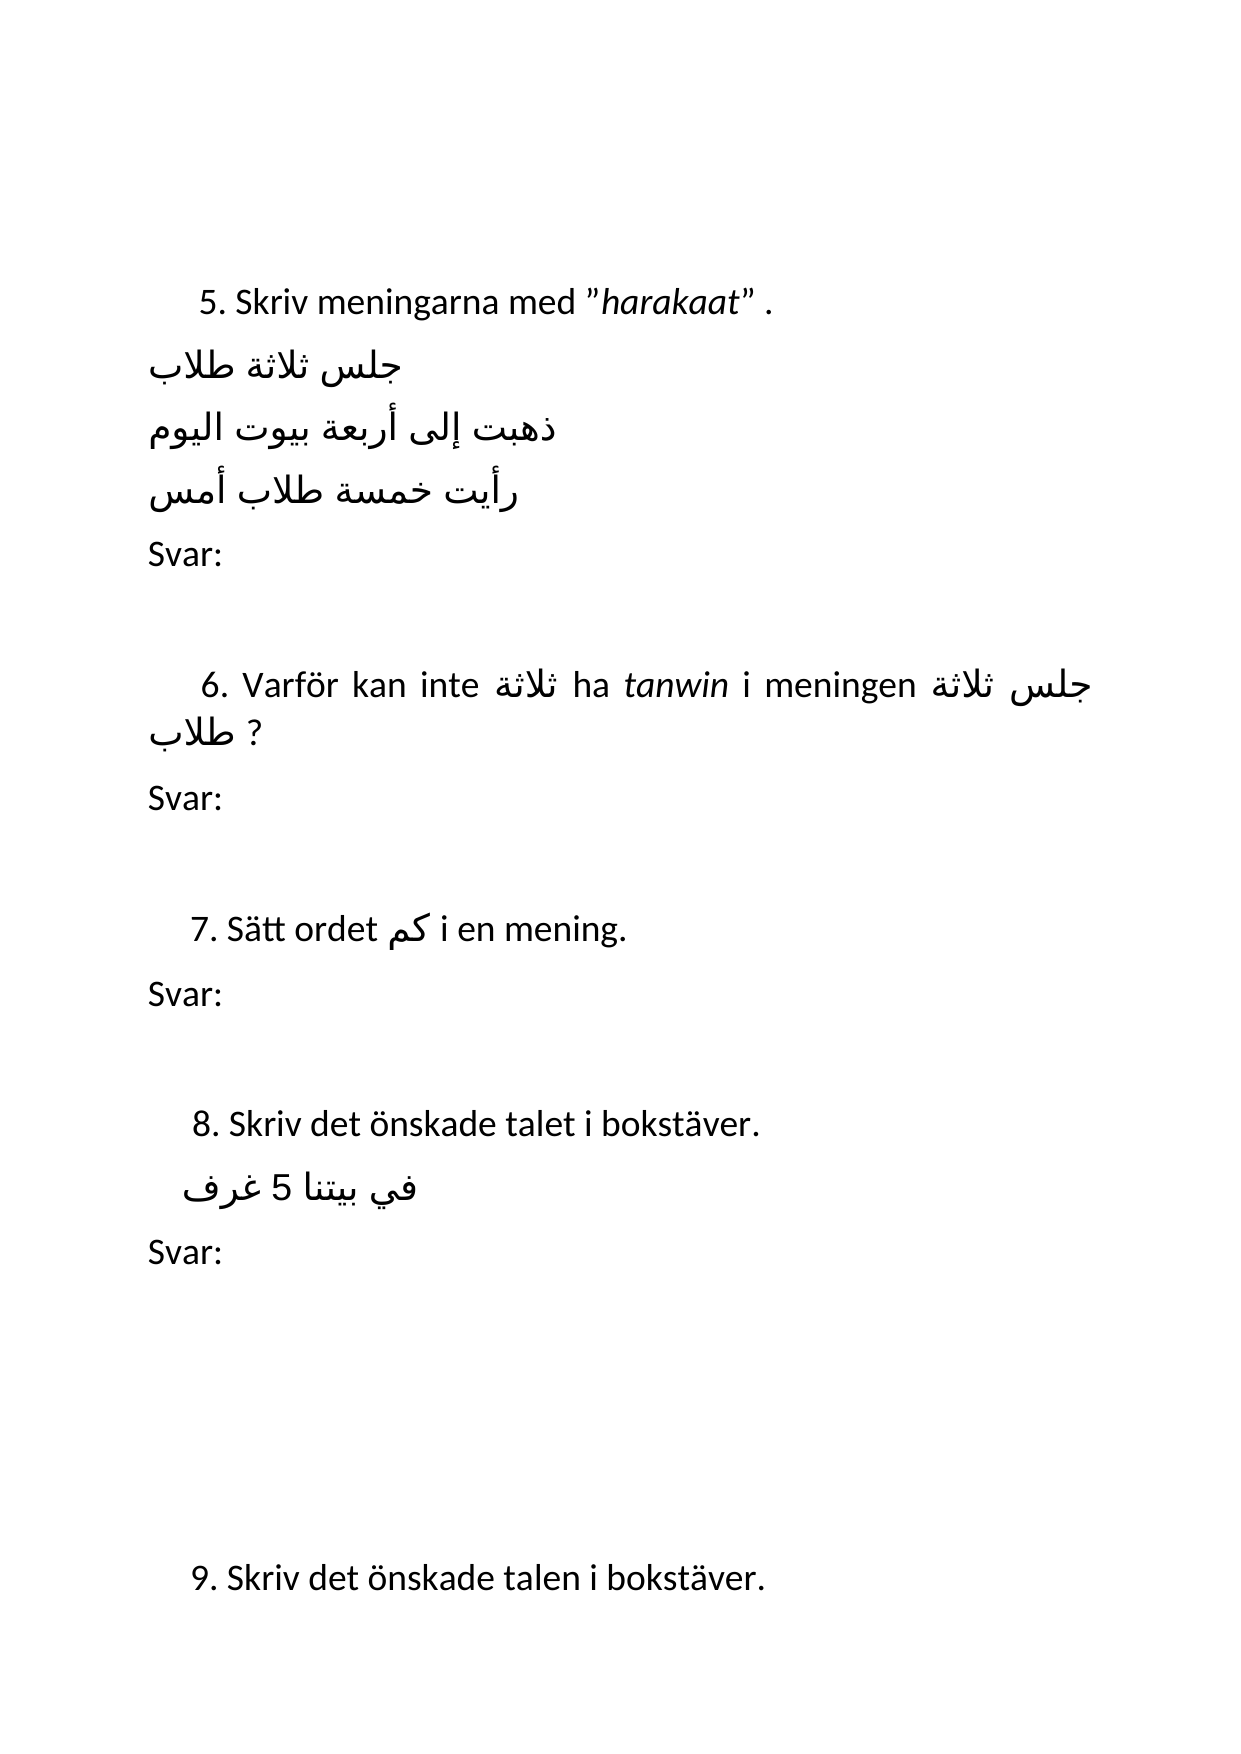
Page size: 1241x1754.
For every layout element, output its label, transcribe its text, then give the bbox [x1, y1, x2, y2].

text رأيت خمسة طلاب أمس [148, 468, 1093, 511]
text Svar: [148, 774, 1093, 820]
text جلس ثلاثة طلاب [148, 343, 1093, 386]
text 7. Sätt ordet كم i en mening. [148, 905, 1093, 951]
text 5. Skriv meningarna med ”harakaat” . [148, 278, 1093, 324]
text 8. Skriv det önskade talet i bokstäver. [192, 1100, 1093, 1146]
text Svar: [148, 1228, 1093, 1274]
text 9. Skriv det önskade talen i bokstäver. [148, 1554, 1093, 1600]
text في بيتنا 5 غرف [148, 1166, 1093, 1209]
text Svar: [148, 530, 1093, 576]
text ذهبت إلى أربعة بيوت اليوم [148, 406, 1093, 449]
text Svar: [148, 970, 1093, 1016]
text 6. Varför kan inte ثلاثة ha tanwin i meningen جلس ثلاثة طلاب ? [148, 661, 1093, 755]
